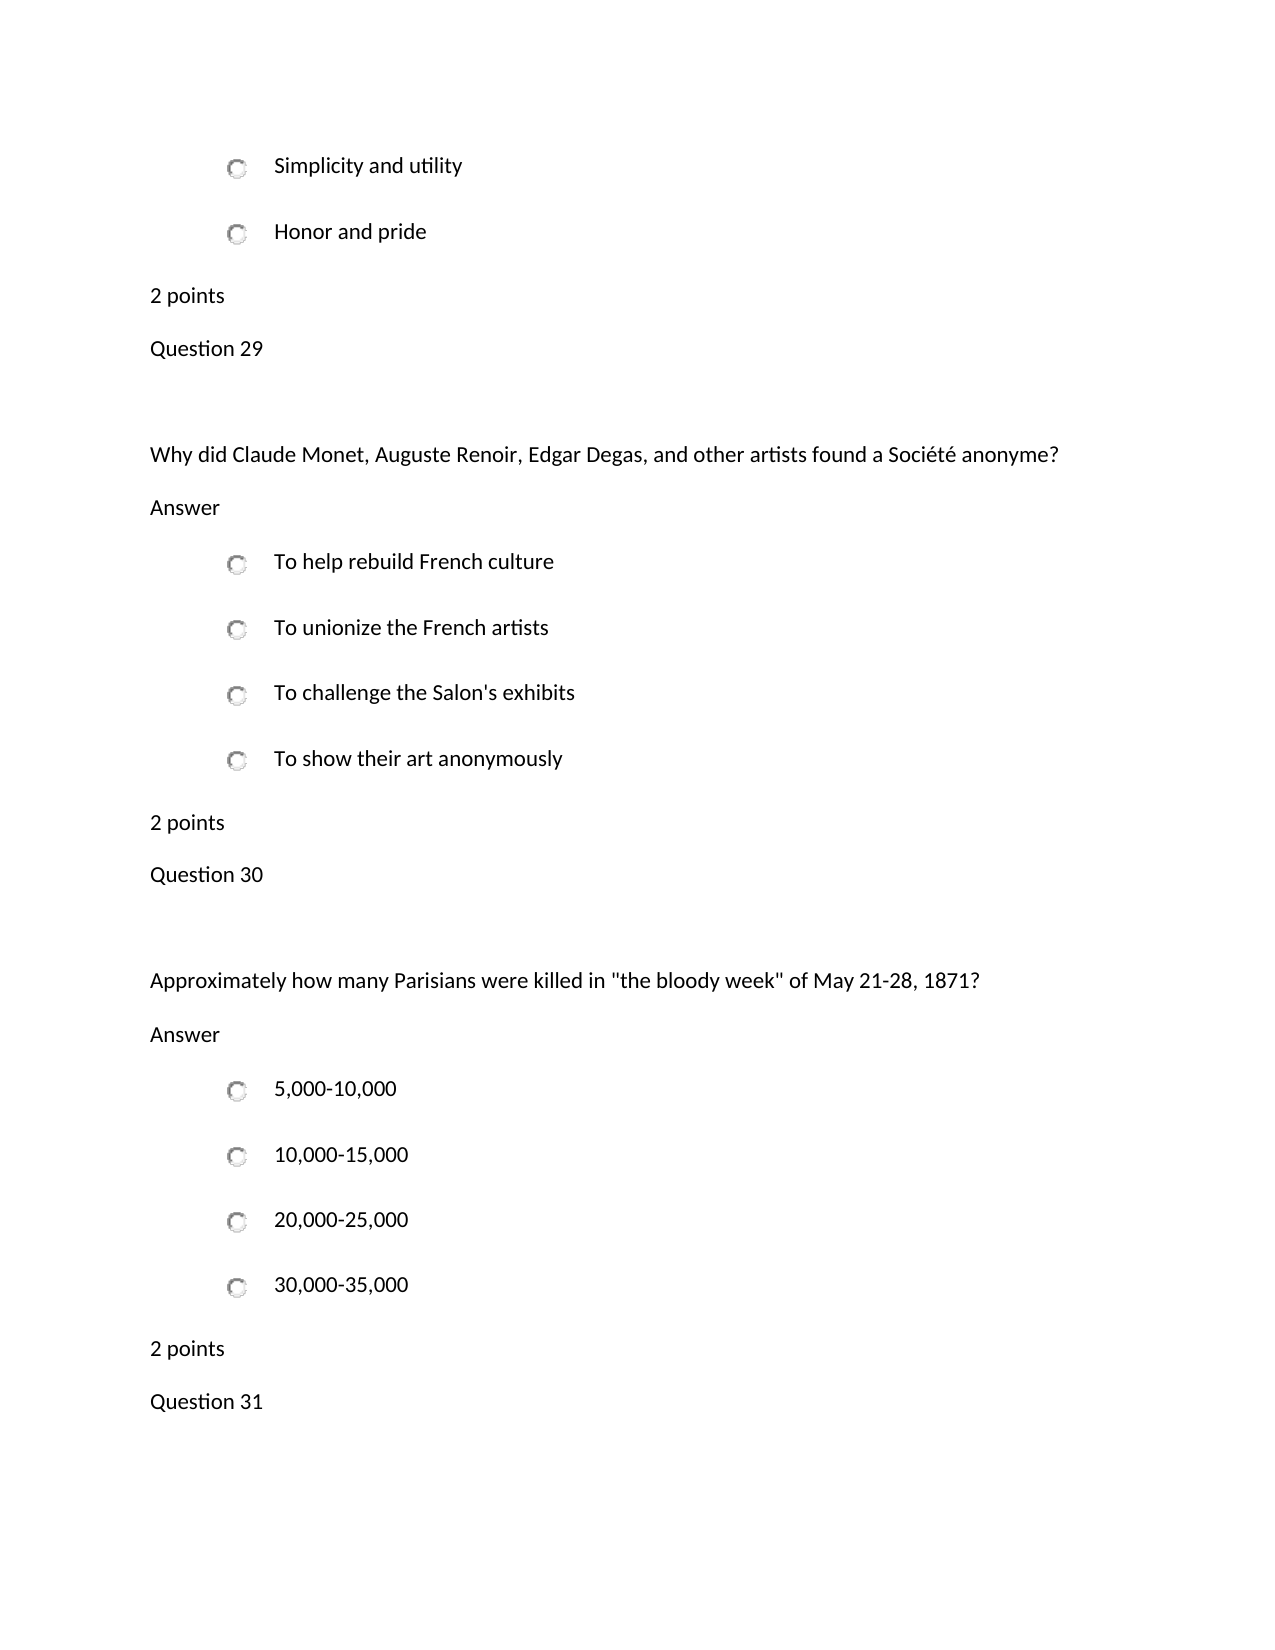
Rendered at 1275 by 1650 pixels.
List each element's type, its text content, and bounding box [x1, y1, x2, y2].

table_header 5,000-10,000 [273, 1073, 410, 1138]
text Approximately how many Parisians were killed in "the bloody week" of May 21-28, 1871? [150, 967, 1125, 995]
table_cell [224, 677, 269, 742]
text Question 30 [150, 861, 1125, 889]
table_cell [224, 742, 269, 808]
text Question 29 [150, 334, 1125, 362]
table_cell To unionize the French artists [273, 611, 577, 677]
text Answer [150, 493, 1125, 521]
table_header To help rebuild French culture [273, 546, 577, 611]
text 2 points [150, 808, 1125, 836]
table_cell Simplicity and utility [273, 150, 464, 215]
table_cell [224, 611, 269, 677]
text Question 31 [150, 1387, 1125, 1415]
text Why did Claude Monet, Auguste Renoir, Edgar Degas, and other artists found a Société anonyme? [150, 440, 1125, 468]
table_cell [224, 1269, 269, 1334]
table_cell 30,000-35,000 [273, 1269, 410, 1334]
table_header [224, 1073, 269, 1138]
table_cell 20,000-25,000 [273, 1204, 410, 1269]
table_cell [224, 1204, 269, 1269]
table_cell To challenge the Salon's exhibits [273, 677, 577, 742]
table_cell 10,000-15,000 [273, 1138, 410, 1203]
text 2 points [150, 1334, 1125, 1362]
table_cell Honor and pride [273, 215, 464, 281]
table_cell To show their art anonymously [273, 742, 577, 808]
table_cell [224, 150, 269, 215]
text Answer [150, 1020, 1125, 1048]
table_cell [224, 1138, 269, 1203]
table_cell [224, 215, 269, 281]
table_header [224, 546, 269, 611]
text 2 points [150, 281, 1125, 309]
